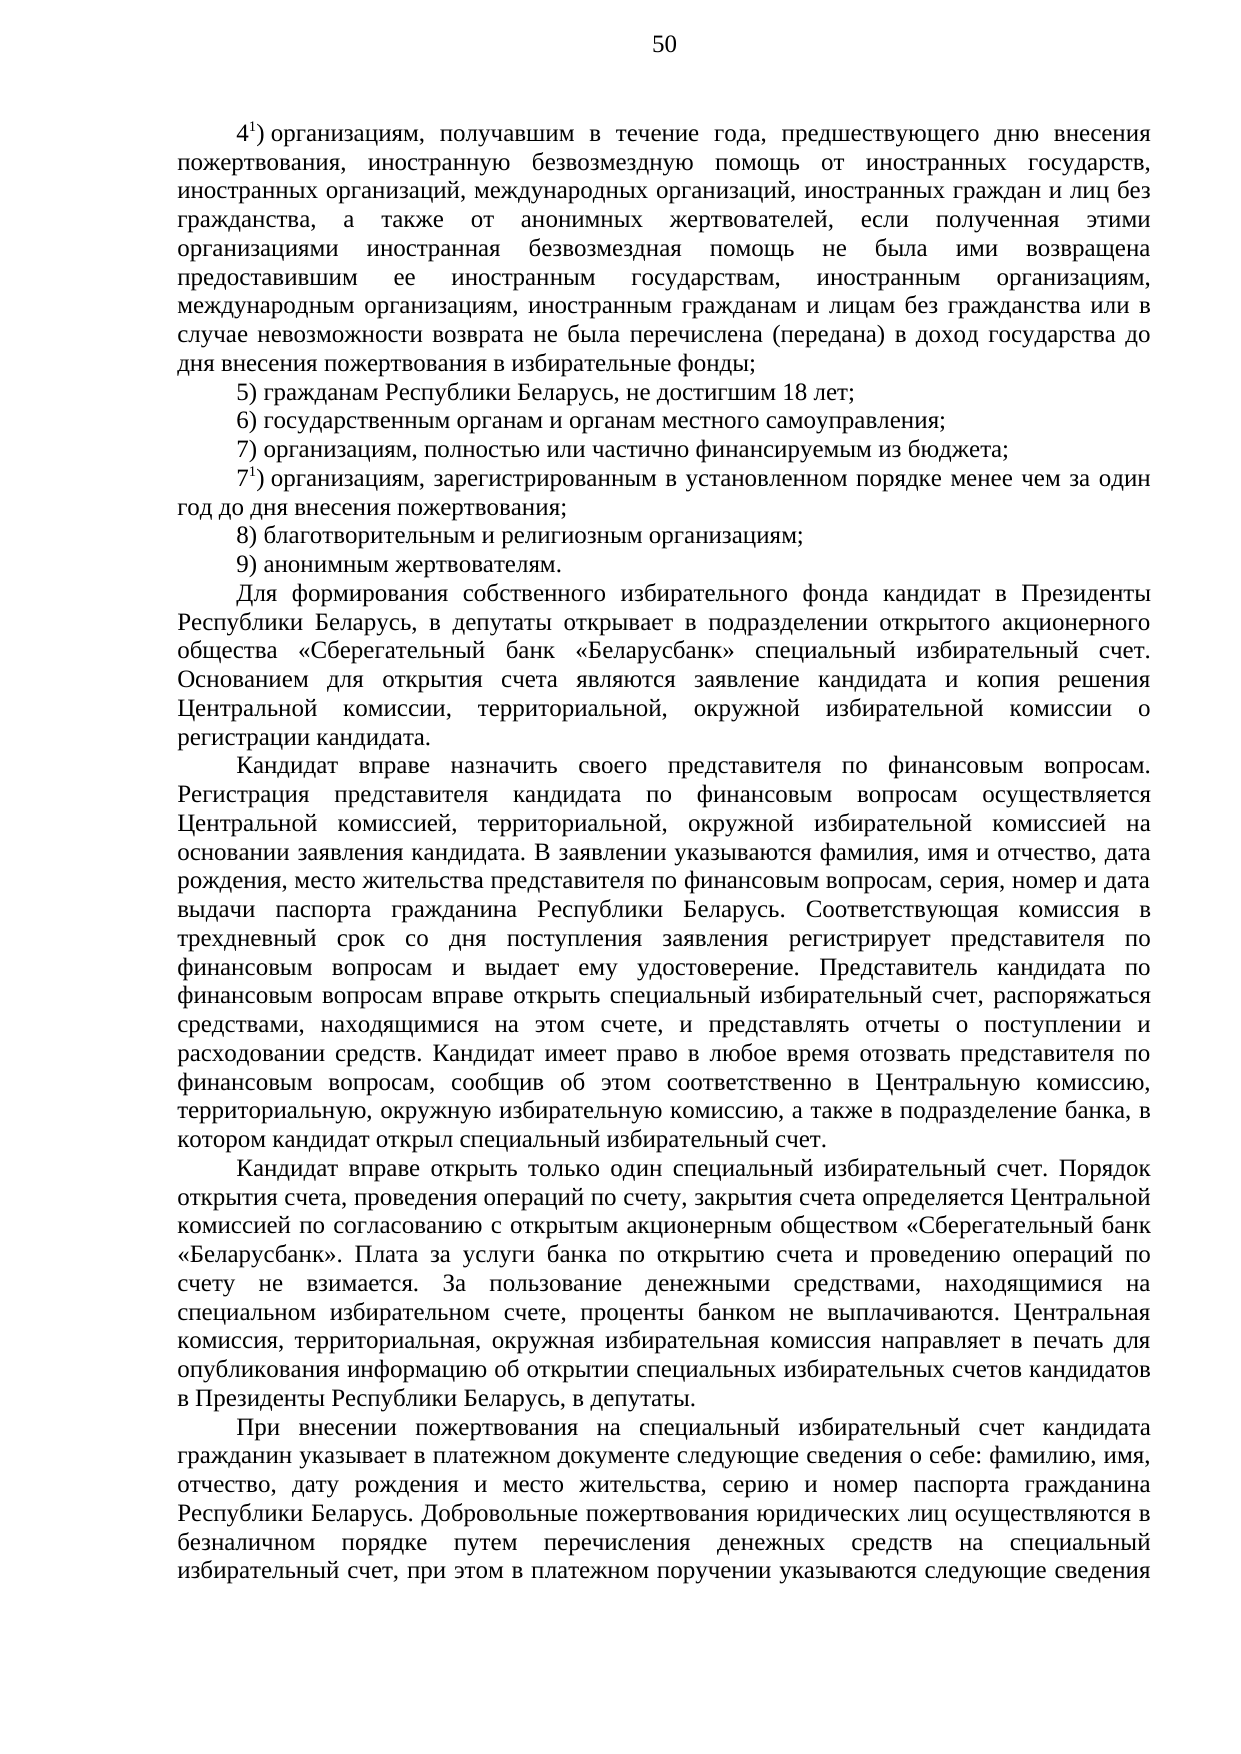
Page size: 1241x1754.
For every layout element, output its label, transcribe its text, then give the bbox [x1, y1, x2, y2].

text 6) государственным органам и органам местного самоуправления; [177, 406, 1152, 434]
text 41) организациям, получавшим в течение года, предшествующего дню внесения пожертвования, иностранную безвозмездную помощь от иностранных государств, иностранных организаций, международных организаций, иностранных граждан и лиц без гражданства, а также от анонимных жертвователей, если полученная этими организациями иностранная безвозмездная помощь не была ими возвращена предоставившим ее иностранным государствам, иностранным организациям, международным организациям, иностранным гражданам и лицам без гражданства или в случае невозможности возврата не была перечислена (передана) в доход государства до дня внесения пожертвования в избирательные фонды; [177, 118, 1152, 377]
text 5) гражданам Республики Беларусь, не достигшим 18 лет; [177, 377, 1152, 406]
text 8) благотворительным и религиозным организациям; [177, 521, 1152, 549]
text 71) организациям, зарегистрированным в установленном порядке менее чем за один год до дня внесения пожертвования; [177, 463, 1152, 521]
text 9) анонимным жертвователям. [177, 549, 1152, 578]
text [177, 1412, 1152, 1584]
text Для формирования собственного избирательного фонда кандидат в Президенты Республики Беларусь, в депутаты открывает в подразделении открытого акционерного общества «Сберегательный банк «Беларусбанк» специальный избирательный счет. Основанием для открытия счета являются заявление кандидата и копия решения Центральной комиссии, территориальной, окружной избирательной комиссии о регистрации кандидата. [177, 578, 1152, 751]
text 7) организациям, полностью или частично финансируемым из бюджета; [177, 434, 1152, 463]
text Кандидат вправе назначить своего представителя по финансовым вопросам. Регистрация представителя кандидата по финансовым вопросам осуществляется Центральной комиссией, территориальной, окружной избирательной комиссией на основании заявления кандидата. В заявлении указываются фамилия, имя и отчество, дата рождения, место жительства представителя по финансовым вопросам, серия, номер и дата выдачи паспорта гражданина Республики Беларусь. Соответствующая комиссия в трехдневный срок со дня поступления заявления регистрирует представителя по финансовым вопросам и выдает ему удостоверение. Представитель кандидата по финансовым вопросам вправе открыть специальный избирательный счет, распоряжаться средствами, находящимися на этом счете, и представлять отчеты о поступлении и расходовании средств. Кандидат имеет право в любое время отозвать представителя по финансовым вопросам, сообщив об этом соответственно в Центральную комиссию, территориальную, окружную избирательную комиссию, а также в подразделение банка, в котором кандидат открыл специальный избирательный счет. [177, 751, 1152, 1153]
text Кандидат вправе открыть только один специальный избирательный счет. Порядок открытия счета, проведения операций по счету, закрытия счета определяется Центральной комиссией по согласованию с открытым акционерным обществом «Сберегательный банк «Беларусбанк». Плата за услуги банка по открытию счета и проведению операций по счету не взимается. За пользование денежными средствами, находящимися на специальном избирательном счете, проценты банком не выплачиваются. Центральная комиссия, территориальная, окружная избирательная комиссия направляет в печать для опубликования информацию об открытии специальных избирательных счетов кандидатов в Президенты Республики Беларусь, в депутаты. [177, 1153, 1152, 1412]
